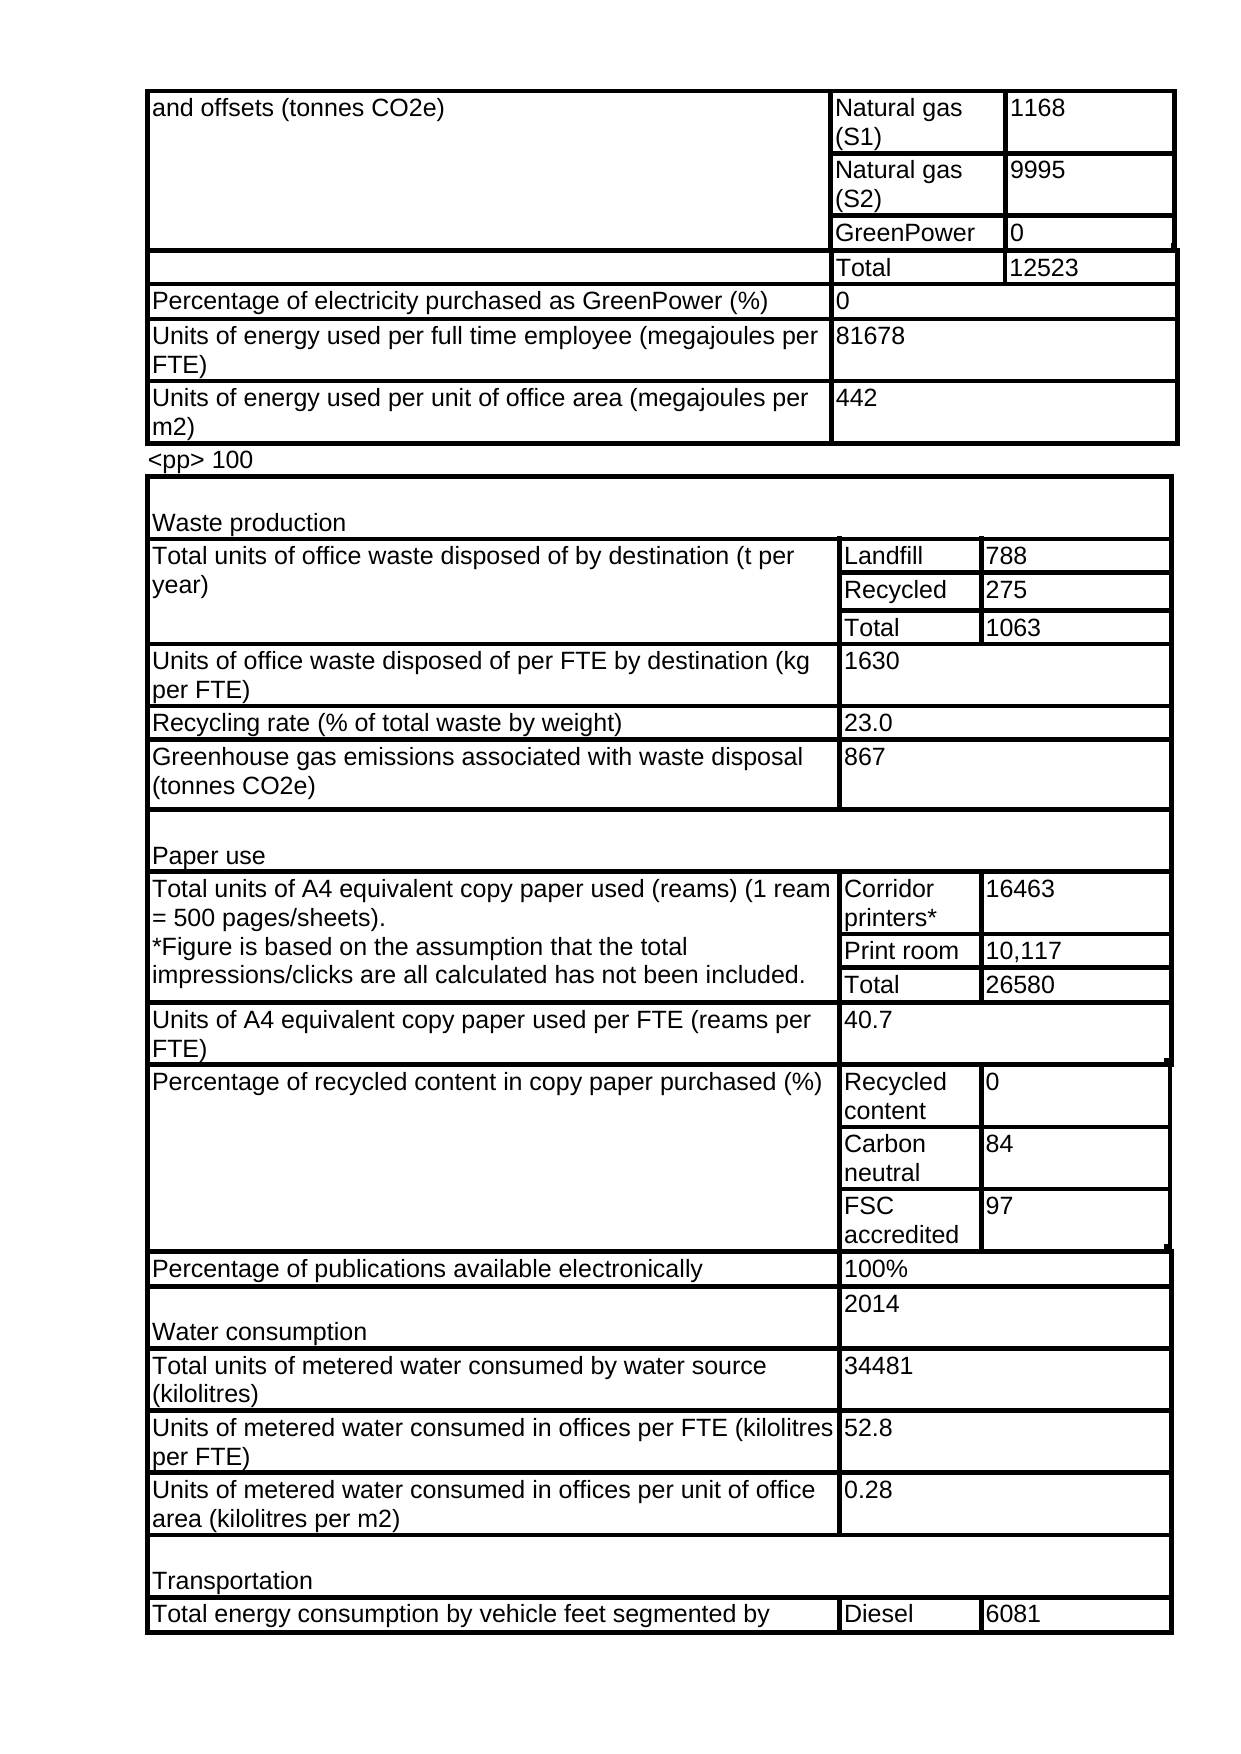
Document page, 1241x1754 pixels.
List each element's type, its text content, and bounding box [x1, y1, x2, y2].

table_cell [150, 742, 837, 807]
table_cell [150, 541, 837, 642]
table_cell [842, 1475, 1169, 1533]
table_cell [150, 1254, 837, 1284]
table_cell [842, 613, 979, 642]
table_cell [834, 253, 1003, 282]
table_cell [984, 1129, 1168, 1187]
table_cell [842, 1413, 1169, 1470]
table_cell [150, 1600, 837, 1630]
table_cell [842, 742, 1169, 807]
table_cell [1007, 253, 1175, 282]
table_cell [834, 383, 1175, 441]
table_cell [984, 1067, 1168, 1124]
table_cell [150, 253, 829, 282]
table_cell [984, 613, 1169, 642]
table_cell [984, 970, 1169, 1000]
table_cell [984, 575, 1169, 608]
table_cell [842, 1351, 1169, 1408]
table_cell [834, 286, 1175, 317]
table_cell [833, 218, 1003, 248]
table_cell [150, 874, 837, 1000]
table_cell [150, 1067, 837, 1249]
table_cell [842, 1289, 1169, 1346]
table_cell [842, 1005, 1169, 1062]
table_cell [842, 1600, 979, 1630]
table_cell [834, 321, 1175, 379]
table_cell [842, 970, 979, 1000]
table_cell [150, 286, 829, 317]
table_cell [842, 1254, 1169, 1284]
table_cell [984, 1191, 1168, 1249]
text <pp> 100 [148, 446, 1092, 474]
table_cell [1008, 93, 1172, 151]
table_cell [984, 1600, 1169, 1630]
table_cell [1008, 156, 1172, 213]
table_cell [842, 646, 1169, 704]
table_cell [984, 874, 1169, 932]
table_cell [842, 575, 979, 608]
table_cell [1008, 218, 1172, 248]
